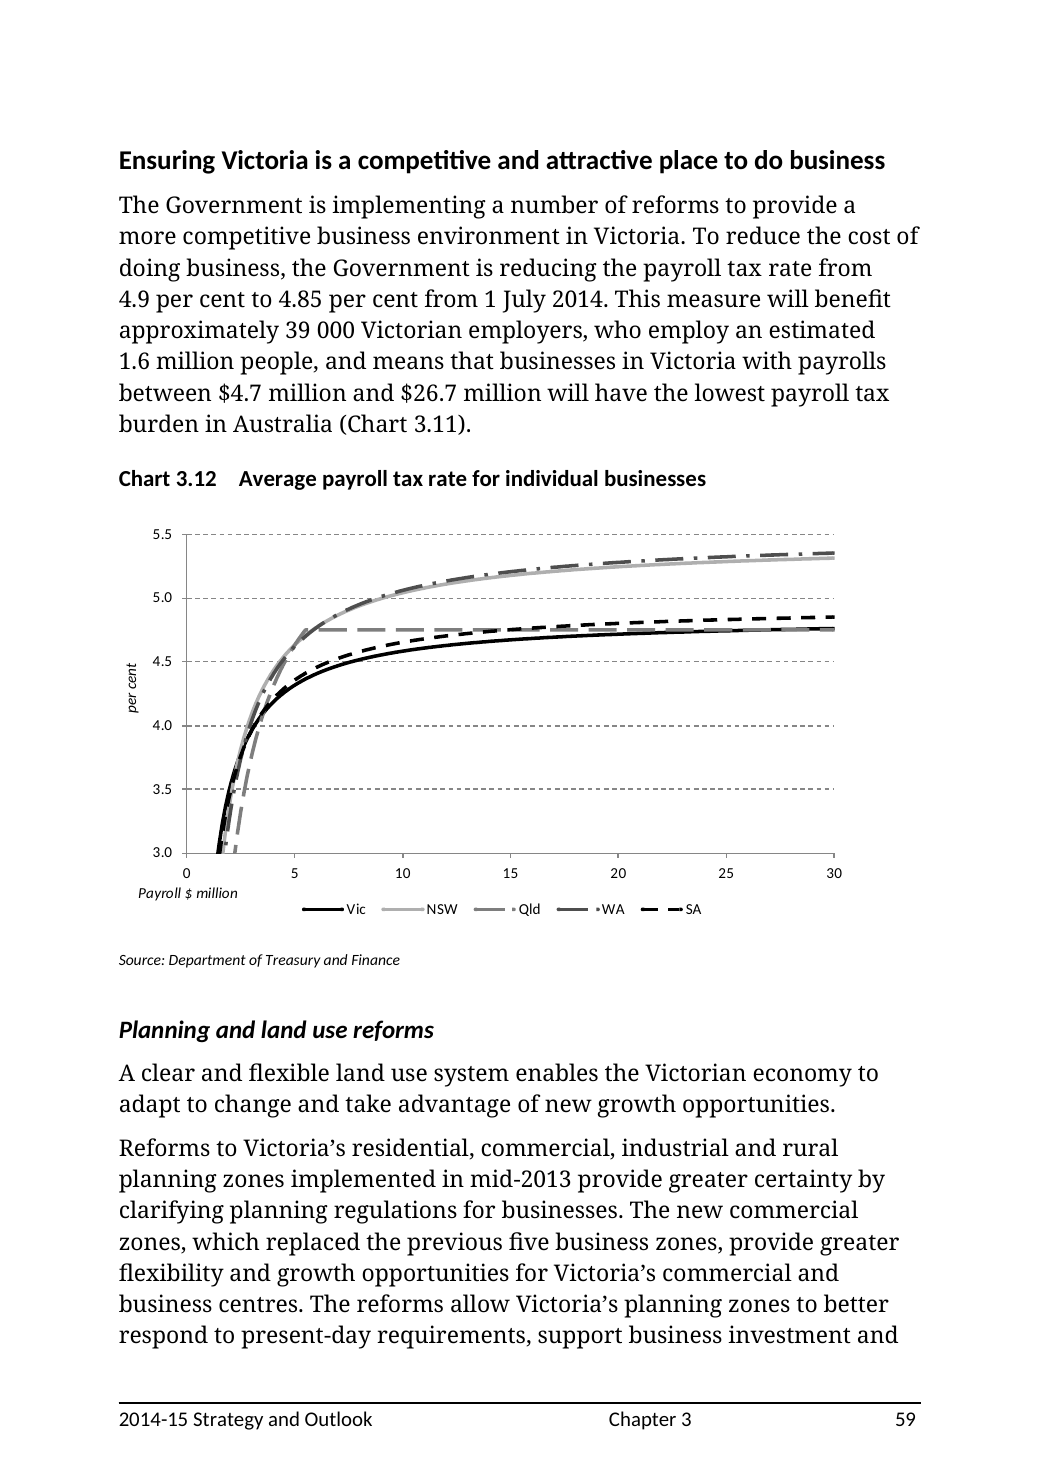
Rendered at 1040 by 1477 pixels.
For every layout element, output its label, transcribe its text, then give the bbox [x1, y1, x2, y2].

subtitle Planning and land use reforms [118, 1014, 921, 1044]
text Source: Department of Treasury and Finance [118, 951, 921, 970]
subtitle Chart 3.12 Average payroll tax rate for individual businesses [118, 464, 921, 492]
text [118, 1132, 921, 1351]
text The Government is implementing a number of reforms to provide a more competitive business environment in Victoria. To reduce the cost of doing business, the Government is reducing the payroll tax rate from 4.9 per cent to 4.85 per cent from 1 July 2014. This measure will benefit approximately 39 000 Victorian employers, who employ an estimated 1.6 million people, and means that businesses in Victoria with payrolls between $4.7 million and $26.7 million will have the lowest payroll tax burden in Australia (Chart 3.11). [118, 189, 921, 439]
subtitle Ensuring Victoria is a competitive and attractive place to do business [118, 143, 921, 177]
text A clear and flexible land use system enables the Victorian economy to adapt to change and take advantage of new growth opportunities. [118, 1057, 921, 1119]
